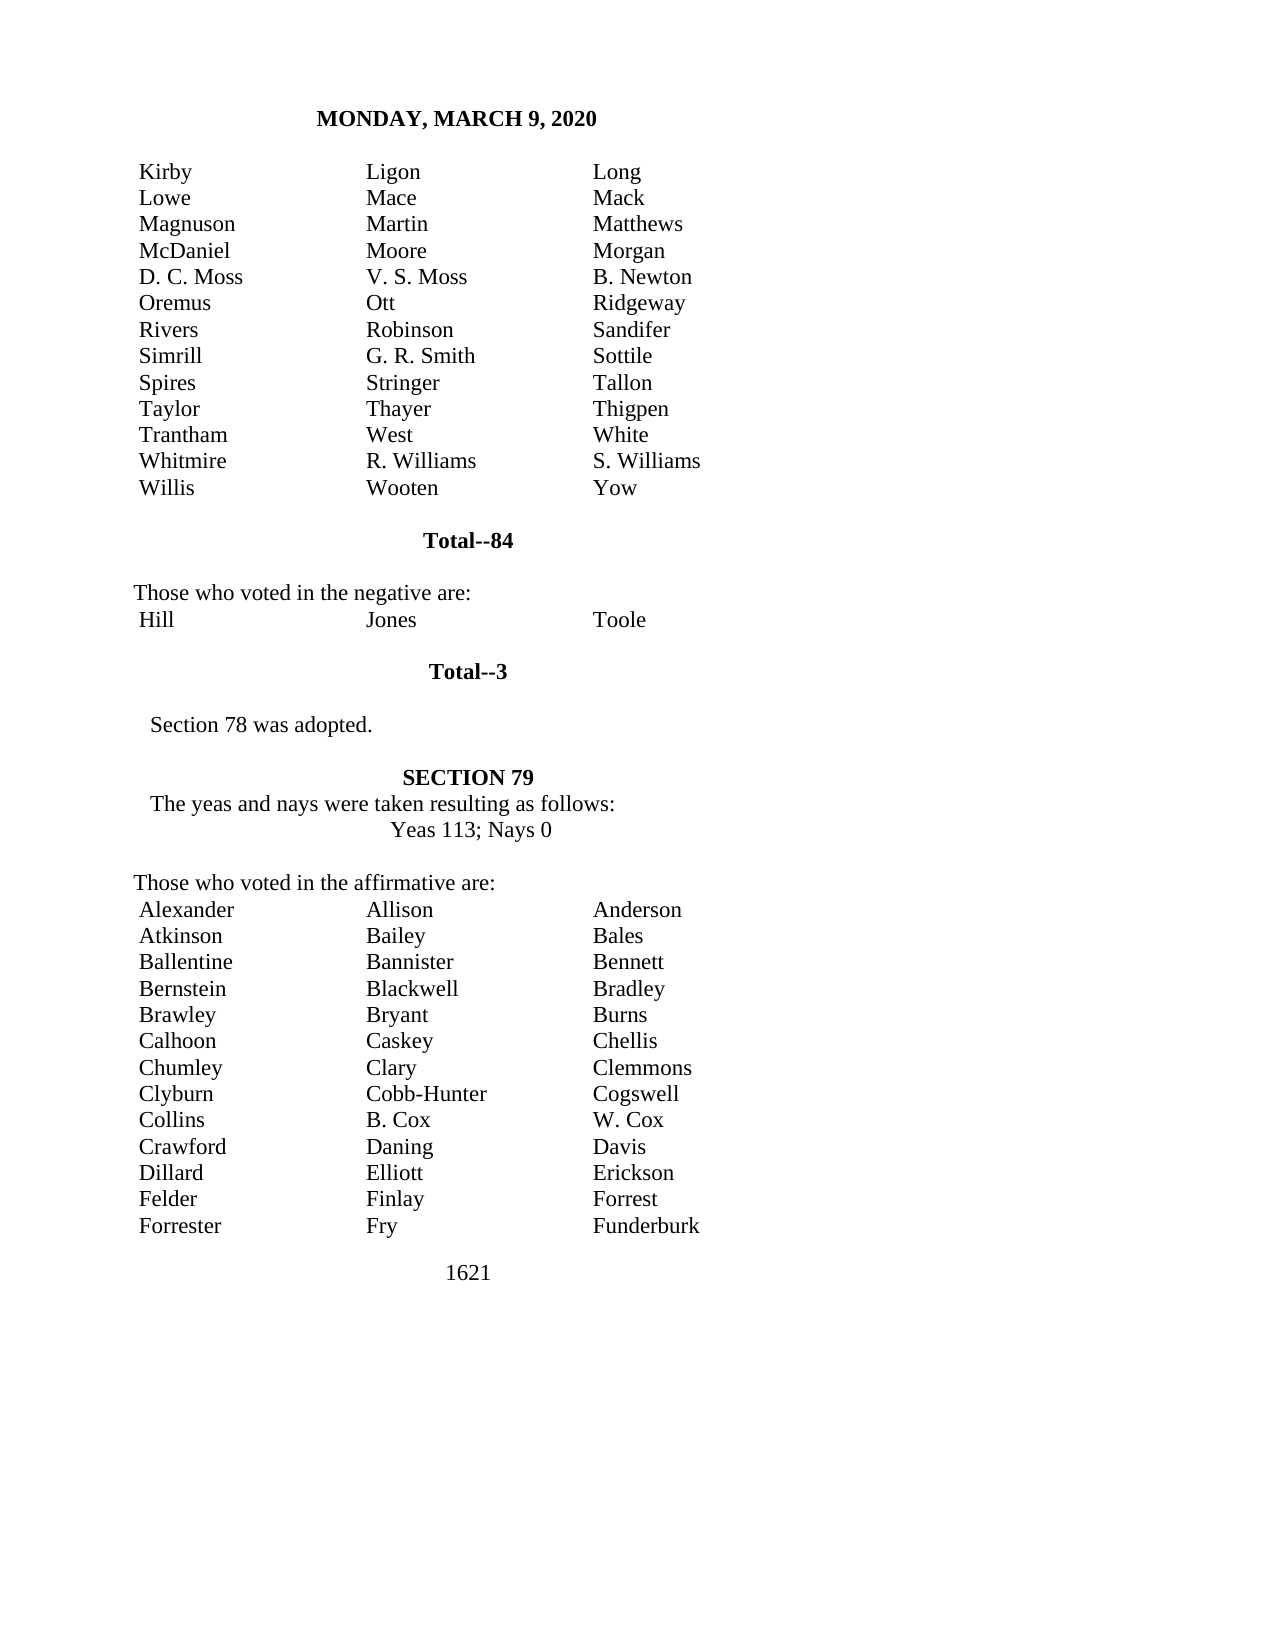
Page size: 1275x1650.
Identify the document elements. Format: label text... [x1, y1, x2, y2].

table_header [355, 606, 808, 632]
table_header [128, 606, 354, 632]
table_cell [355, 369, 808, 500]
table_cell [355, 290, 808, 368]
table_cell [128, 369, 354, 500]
text Those who voted in the affirmative are: [127, 869, 786, 896]
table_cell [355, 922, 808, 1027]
text SECTION 79 [127, 764, 786, 790]
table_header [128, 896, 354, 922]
text Total--3 [127, 658, 786, 685]
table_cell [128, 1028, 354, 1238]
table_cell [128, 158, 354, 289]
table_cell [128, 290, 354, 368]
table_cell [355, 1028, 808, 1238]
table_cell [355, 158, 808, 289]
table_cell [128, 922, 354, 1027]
text Yeas 113; Nays 0 [127, 817, 786, 843]
text The yeas and nays were taken resulting as follows: [127, 790, 786, 817]
text Section 78 was adopted. [127, 711, 786, 737]
text Total--84 [127, 527, 786, 553]
text Those who voted in the negative are: [127, 579, 786, 606]
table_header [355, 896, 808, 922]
